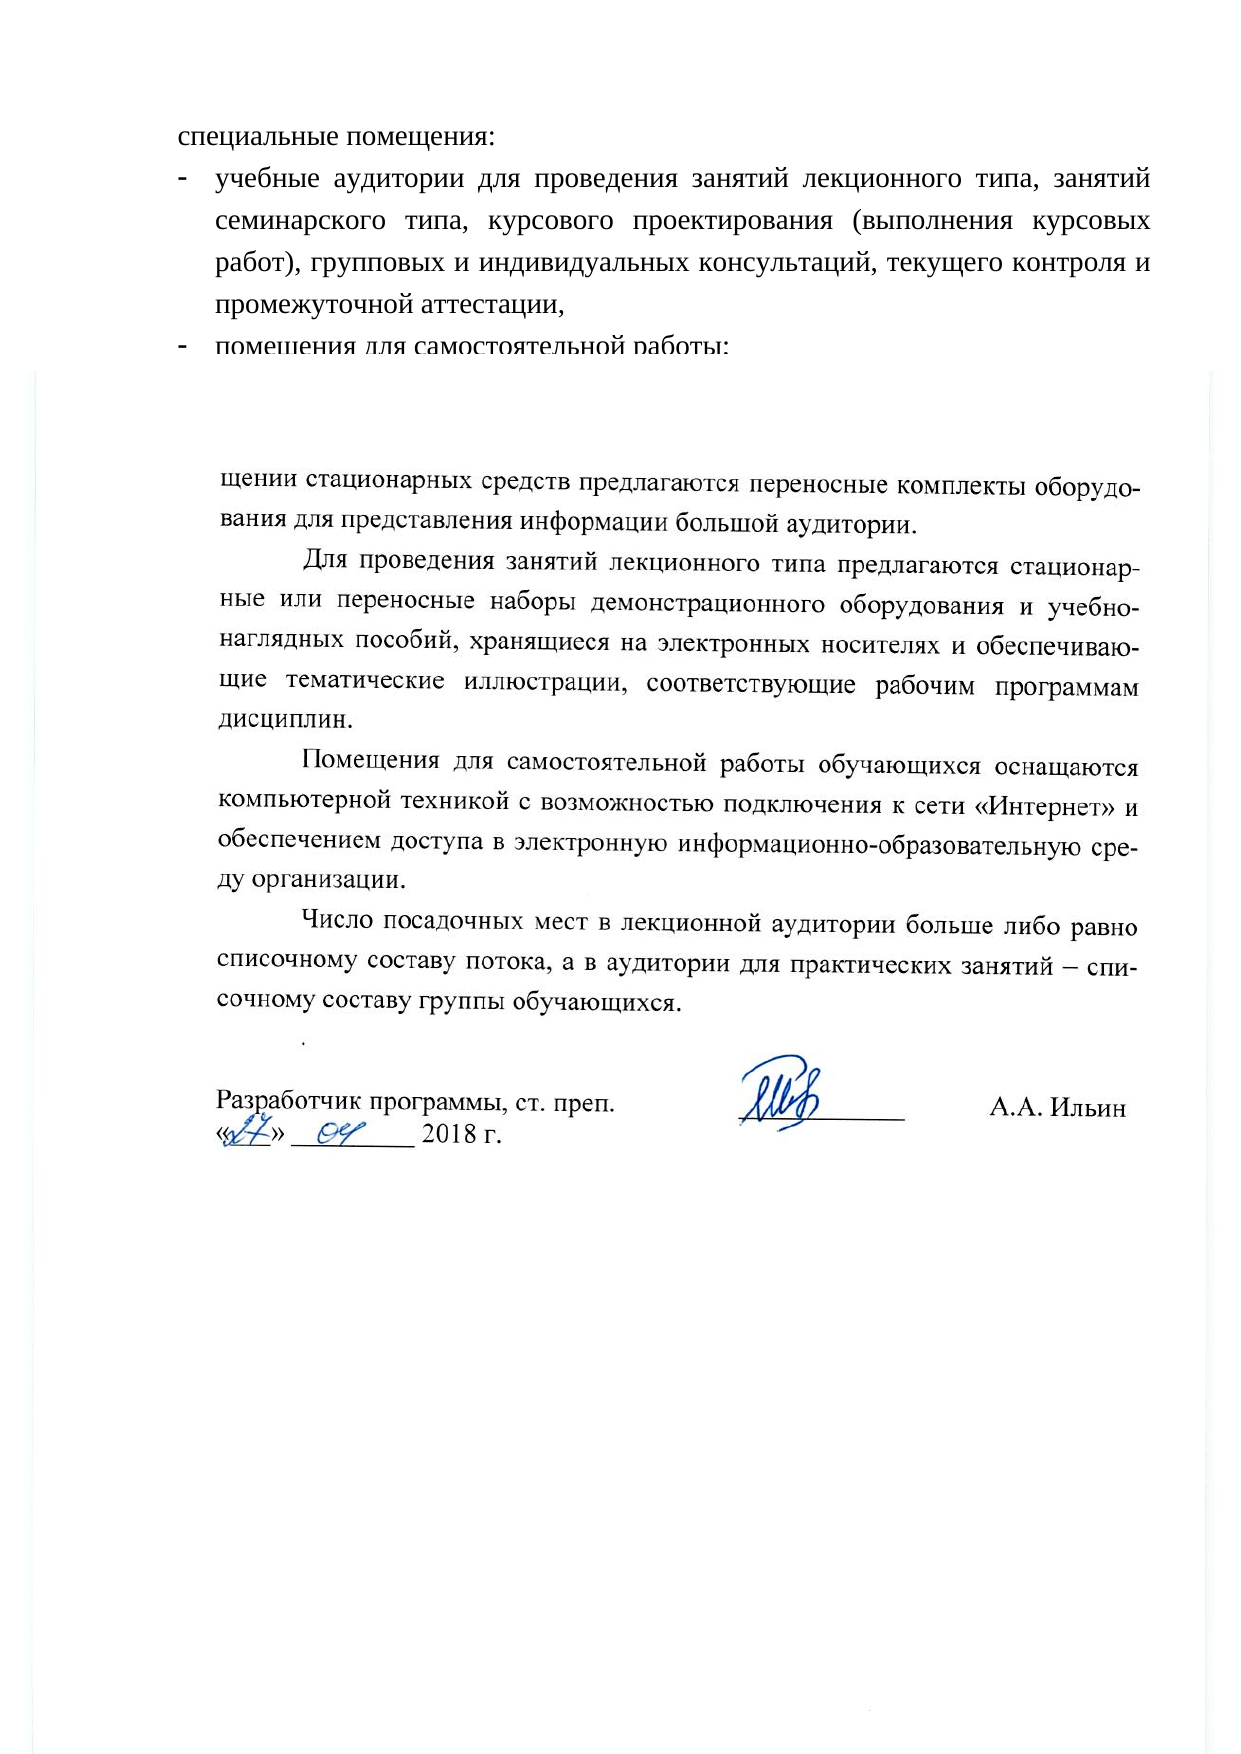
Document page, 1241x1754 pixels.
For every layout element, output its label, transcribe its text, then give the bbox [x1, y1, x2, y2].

list учебные аудитории для проведения занятий лекционного типа, занятий семинарского типа, курсового проектирования (выполнения курсовых работ), групповых и индивидуальных консультаций, текущего контроля и промежуточной аттестации, [177, 160, 1152, 319]
picture [15, 354, 1223, 1754]
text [177, 118, 1152, 152]
list помещения для самостоятельной работы; [177, 328, 1152, 354]
